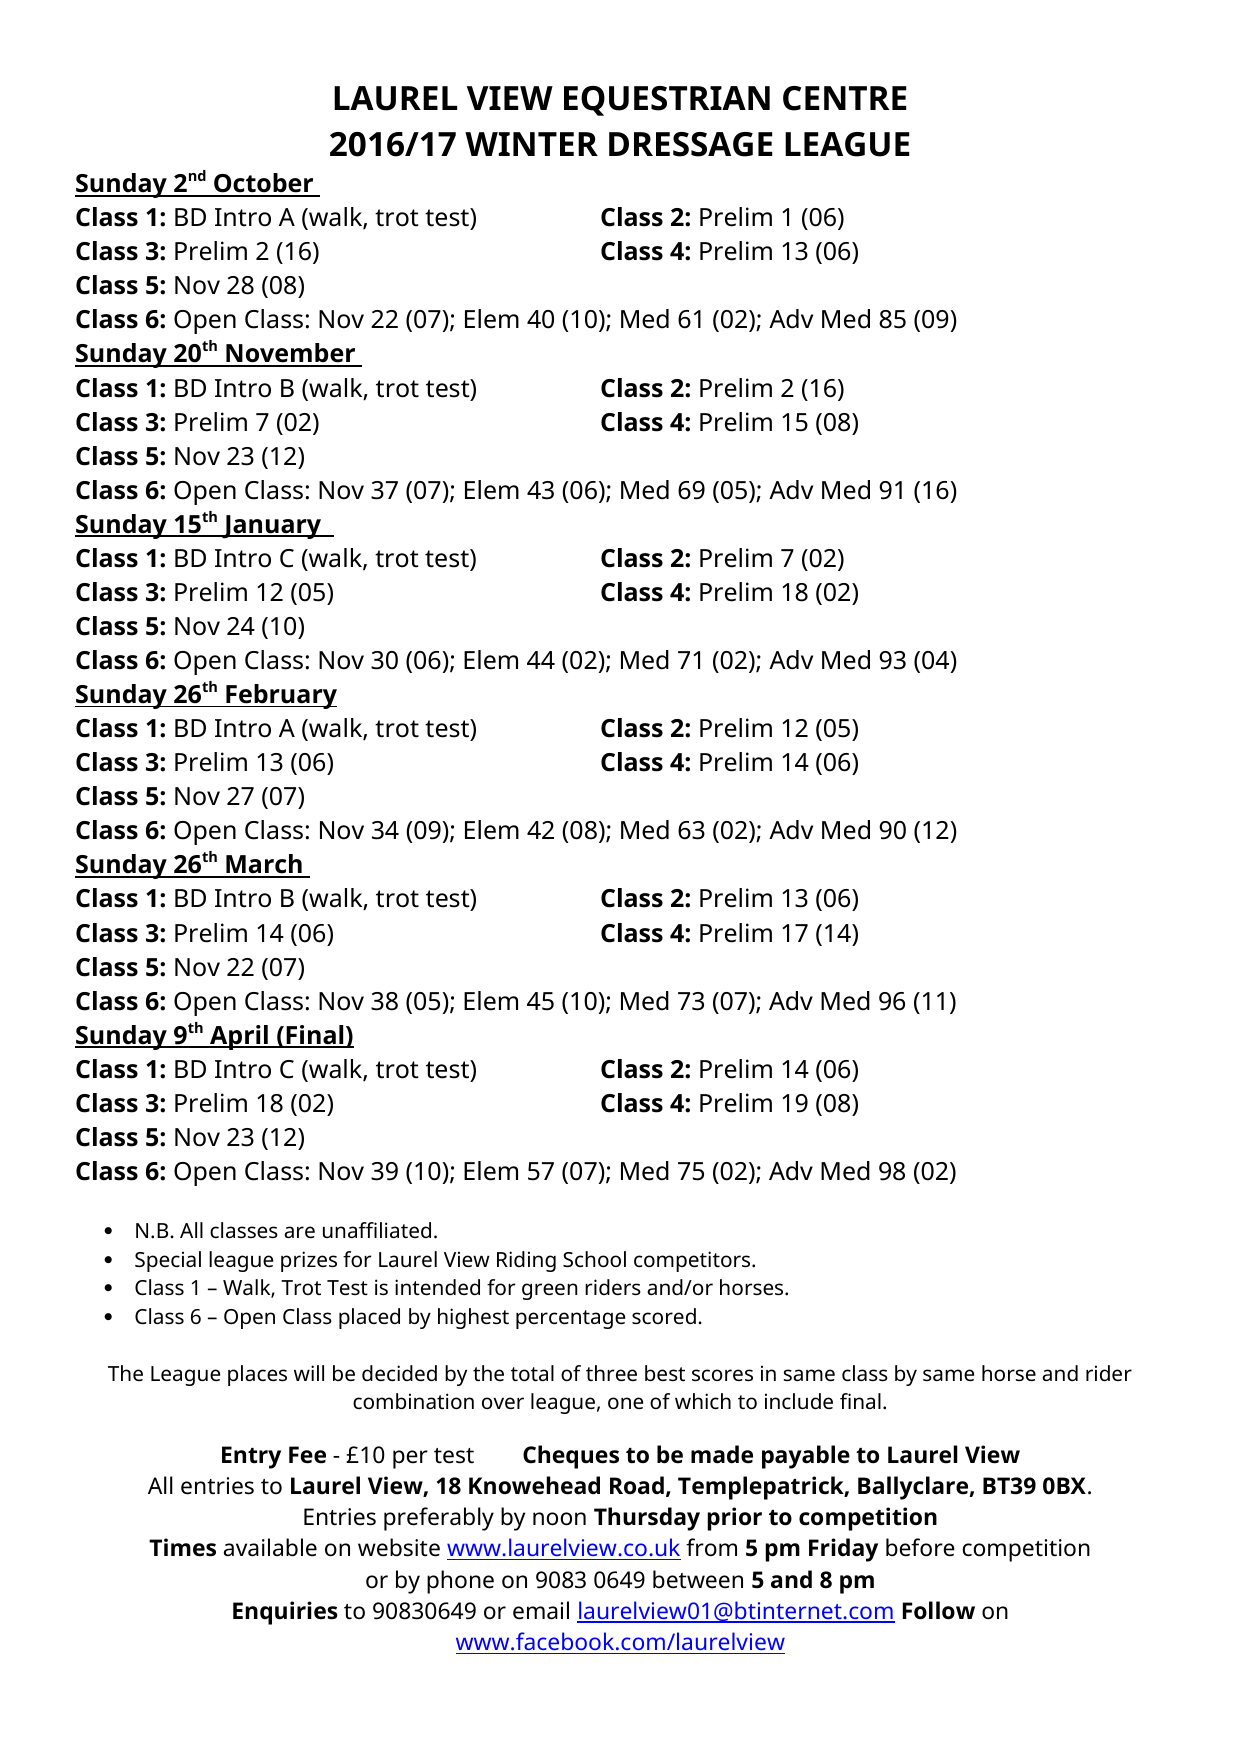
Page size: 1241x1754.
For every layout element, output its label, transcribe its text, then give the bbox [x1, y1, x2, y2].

text Class 1: BD Intro B (walk, trot test) Class 2: Prelim 13 (06) [75, 881, 1165, 915]
text Class 1: BD Intro B (walk, trot test) Class 2: Prelim 2 (16) [75, 370, 1165, 404]
list Class 1 – Walk, Trot Test is intended for green riders and/or horses. [104, 1273, 1165, 1302]
text Sunday 20th November [75, 336, 1165, 370]
text Class 5: Nov 28 (08) [75, 268, 1165, 302]
text Class 5: Nov 27 (07) [75, 779, 1165, 813]
text Class 6: Open Class: Nov 30 (06); Elem 44 (02); Med 71 (02); Adv Med 93 (04) [75, 643, 1165, 677]
text Times available on website www.laurelview.co.uk from 5 pm Friday before competition [75, 1532, 1165, 1563]
text 2016/17 WINTER DRESSAGE LEAGUE [75, 120, 1165, 166]
text Enquiries to 90830649 or email laurelview01@btinternet.com Follow on www.facebook.com/laurelview [75, 1595, 1165, 1657]
text Class 6: Open Class: Nov 39 (10); Elem 57 (07); Med 75 (02); Adv Med 98 (02) [75, 1154, 1165, 1188]
text Sunday 2nd October [75, 166, 1165, 200]
text The League places will be decided by the total of three best scores in same class by same horse and rider combination over league, one of which to include final. [75, 1359, 1165, 1416]
text Entry Fee - £10 per test Cheques to be made payable to Laurel View [75, 1438, 1165, 1470]
text Class 5: Nov 24 (10) [75, 609, 1165, 643]
text Class 5: Nov 23 (12) [75, 438, 1165, 472]
text Class 3: Prelim 14 (06) Class 4: Prelim 17 (14) Class 5: Nov 22 (07) [75, 915, 1165, 983]
text Class 3: Prelim 13 (06) Class 4: Prelim 14 (06) [75, 745, 1165, 779]
list Special league prizes for Laurel View Riding School competitors. [104, 1245, 1165, 1273]
text Class 3: Prelim 18 (02) Class 4: Prelim 19 (08) [75, 1086, 1165, 1119]
text Class 3: Prelim 7 (02) Class 4: Prelim 15 (08) [75, 404, 1165, 438]
text LAUREL VIEW EQUESTRIAN CENTRE [75, 75, 1165, 120]
text Entries preferably by noon Thursday prior to competition [75, 1501, 1165, 1532]
text Class 1: BD Intro A (walk, trot test) Class 2: Prelim 12 (05) [75, 711, 1165, 745]
list Class 6 – Open Class placed by highest percentage scored. [104, 1302, 1165, 1330]
text Sunday 26th March [75, 847, 1165, 881]
text Class 1: BD Intro C (walk, trot test) Class 2: Prelim 14 (06) [75, 1051, 1165, 1086]
text Class 1: BD Intro C (walk, trot test) Class 2: Prelim 7 (02) [75, 541, 1165, 574]
text Class 6: Open Class: Nov 22 (07); Elem 40 (10); Med 61 (02); Adv Med 85 (09) [75, 302, 1165, 336]
text Class 3: Prelim 2 (16) Class 4: Prelim 13 (06) [75, 234, 1165, 268]
text Class 3: Prelim 12 (05) Class 4: Prelim 18 (02) [75, 574, 1165, 609]
text Class 6: Open Class: Nov 37 (07); Elem 43 (06); Med 69 (05); Adv Med 91 (16) [75, 472, 1165, 506]
text Class 5: Nov 23 (12) [75, 1119, 1165, 1154]
text Class 6: Open Class: Nov 38 (05); Elem 45 (10); Med 73 (07); Adv Med 96 (11) [75, 983, 1165, 1017]
text Class 6: Open Class: Nov 34 (09); Elem 42 (08); Med 63 (02); Adv Med 90 (12) [75, 813, 1165, 847]
text Sunday 26th February [75, 677, 1165, 711]
list N.B. All classes are unaffiliated. [104, 1216, 1165, 1245]
text Sunday 15th January [75, 506, 1165, 541]
text or by phone on 9083 0649 between 5 and 8 pm [75, 1563, 1165, 1595]
text Sunday 9th April (Final) [75, 1017, 1165, 1051]
text All entries to Laurel View, 18 Knowehead Road, Templepatrick, Ballyclare, BT39 0BX. [75, 1470, 1165, 1501]
text Class 1: BD Intro A (walk, trot test) Class 2: Prelim 1 (06) [75, 200, 1165, 234]
